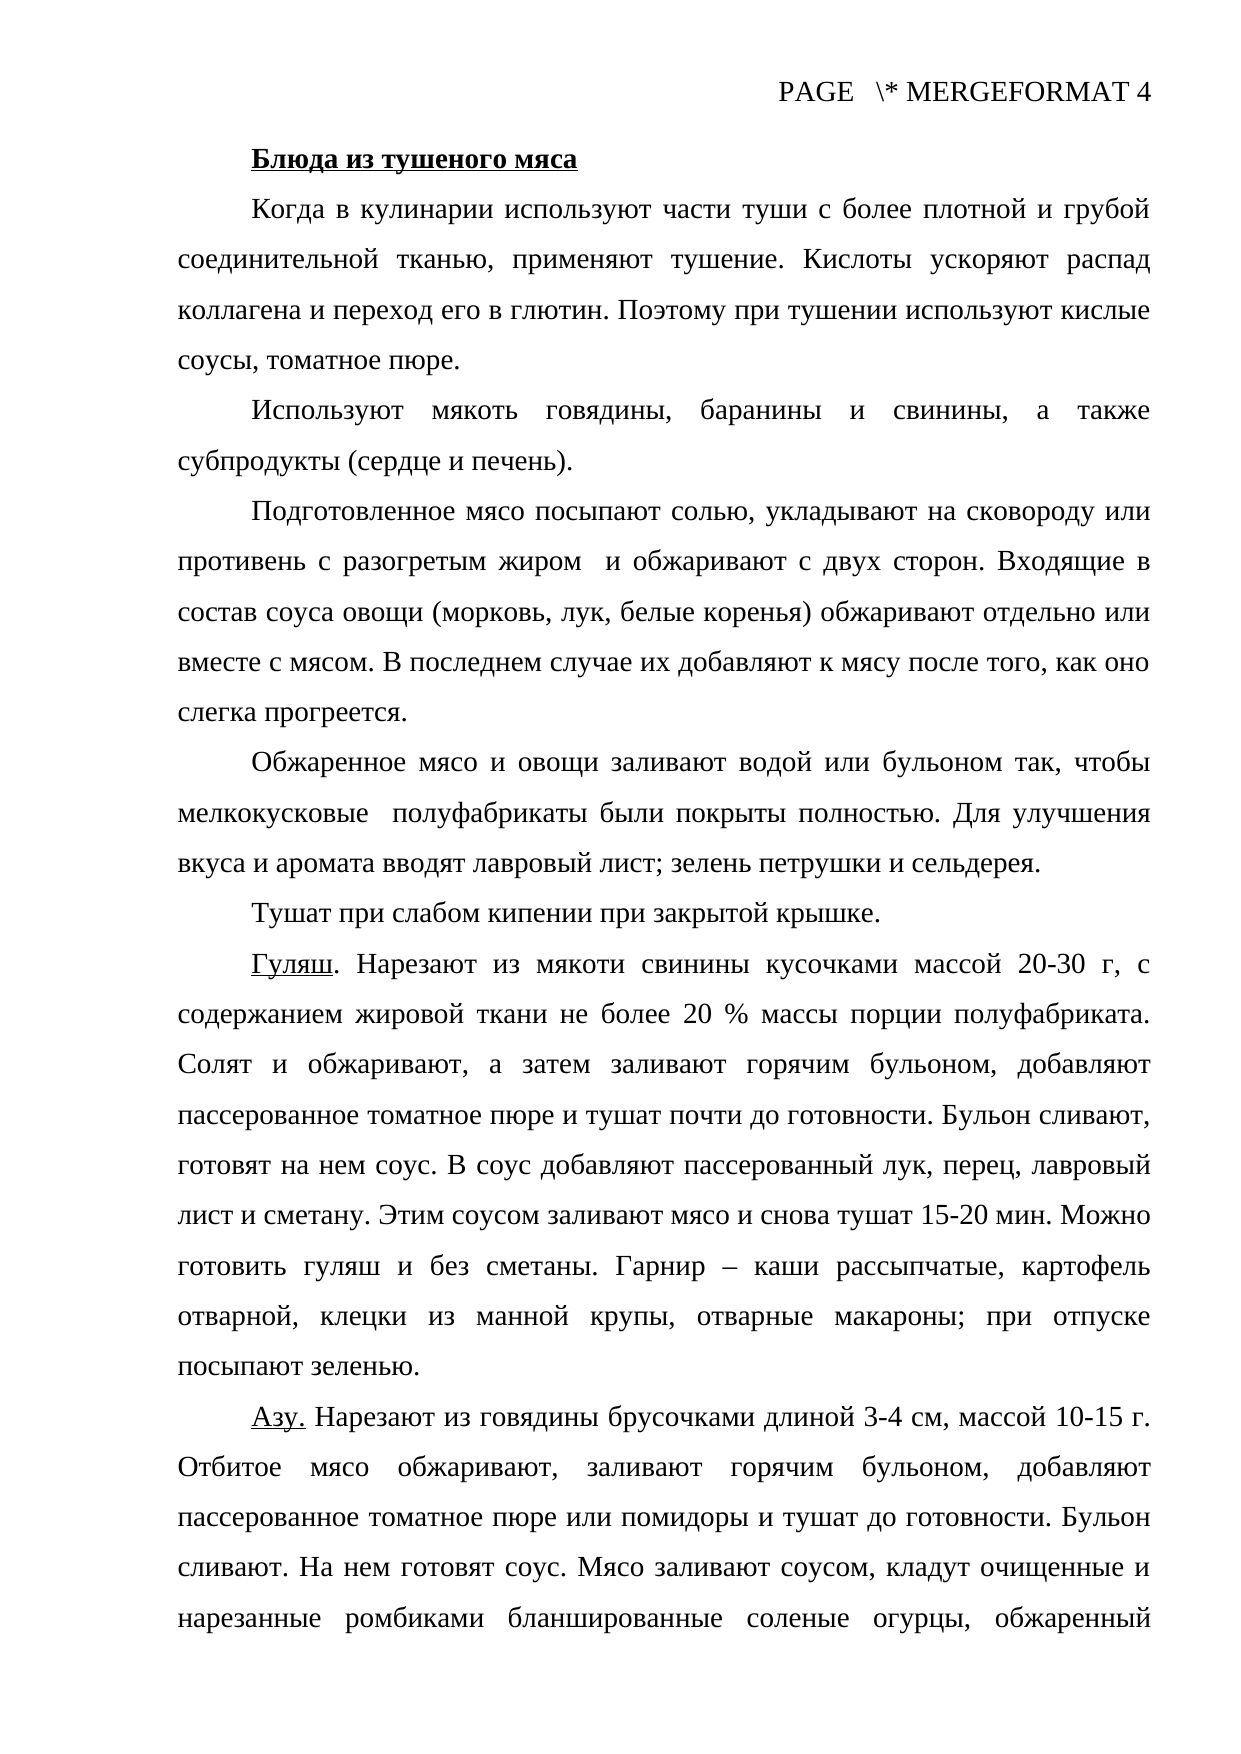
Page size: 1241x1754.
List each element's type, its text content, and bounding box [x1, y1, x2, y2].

text Когда в кулинарии используют части туши с более плотной и грубой соединительной тканью, применяют тушение. Кислоты ускоряют распад коллагена и переход его в глютин. Поэтому при тушении используют кислые соусы, томатное пюре. [177, 191, 1152, 376]
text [177, 1399, 1152, 1633]
text Подготовленное мясо посыпают солью, укладывают на сковороду или противень с разогретым жиром и обжаривают с двух сторон. Входящие в состав соуса овощи (морковь, лук, белые коренья) обжаривают отдельно или вместе с мясом. В последнем случае их добавляют к мясу после того, как оно слегка прогреется. [177, 493, 1152, 728]
text Гуляш. Нарезают из мякоти свинины кусочками массой 20-, с содержанием жировой ткани не более 20 % массы порции полуфабриката. Солят и обжаривают, а затем заливают горячим бульоном, добавляют пассерованное томатное пюре и тушат почти до готовности. Бульон сливают, готовят на нем соус. В соус добавляют пассерованный лук, перец, лавровый лист и сметану. Этим соусом заливают мясо и снова тушат 15-20 мин. Можно готовить гуляш и без сметаны. Гарнир – каши рассыпчатые, картофель отварной, клецки из манной крупы, отварные макароны; при отпуске посыпают зеленью. [177, 946, 1152, 1382]
text Тушат при слабом кипении при закрытой крышке. [177, 896, 1152, 929]
text Обжаренное мясо и овощи заливают водой или бульоном так, чтобы мелкокусковые полуфабрикаты были покрыты полностью. Для улучшения вкуса и аромата вводят лавровый лист; зелень петрушки и сельдерея. [177, 744, 1152, 879]
text Используют мякоть говядины, баранины и свинины, а также субпродукты (сердце и печень). [177, 392, 1152, 476]
text Блюда из тушеного мяса [177, 141, 1152, 174]
